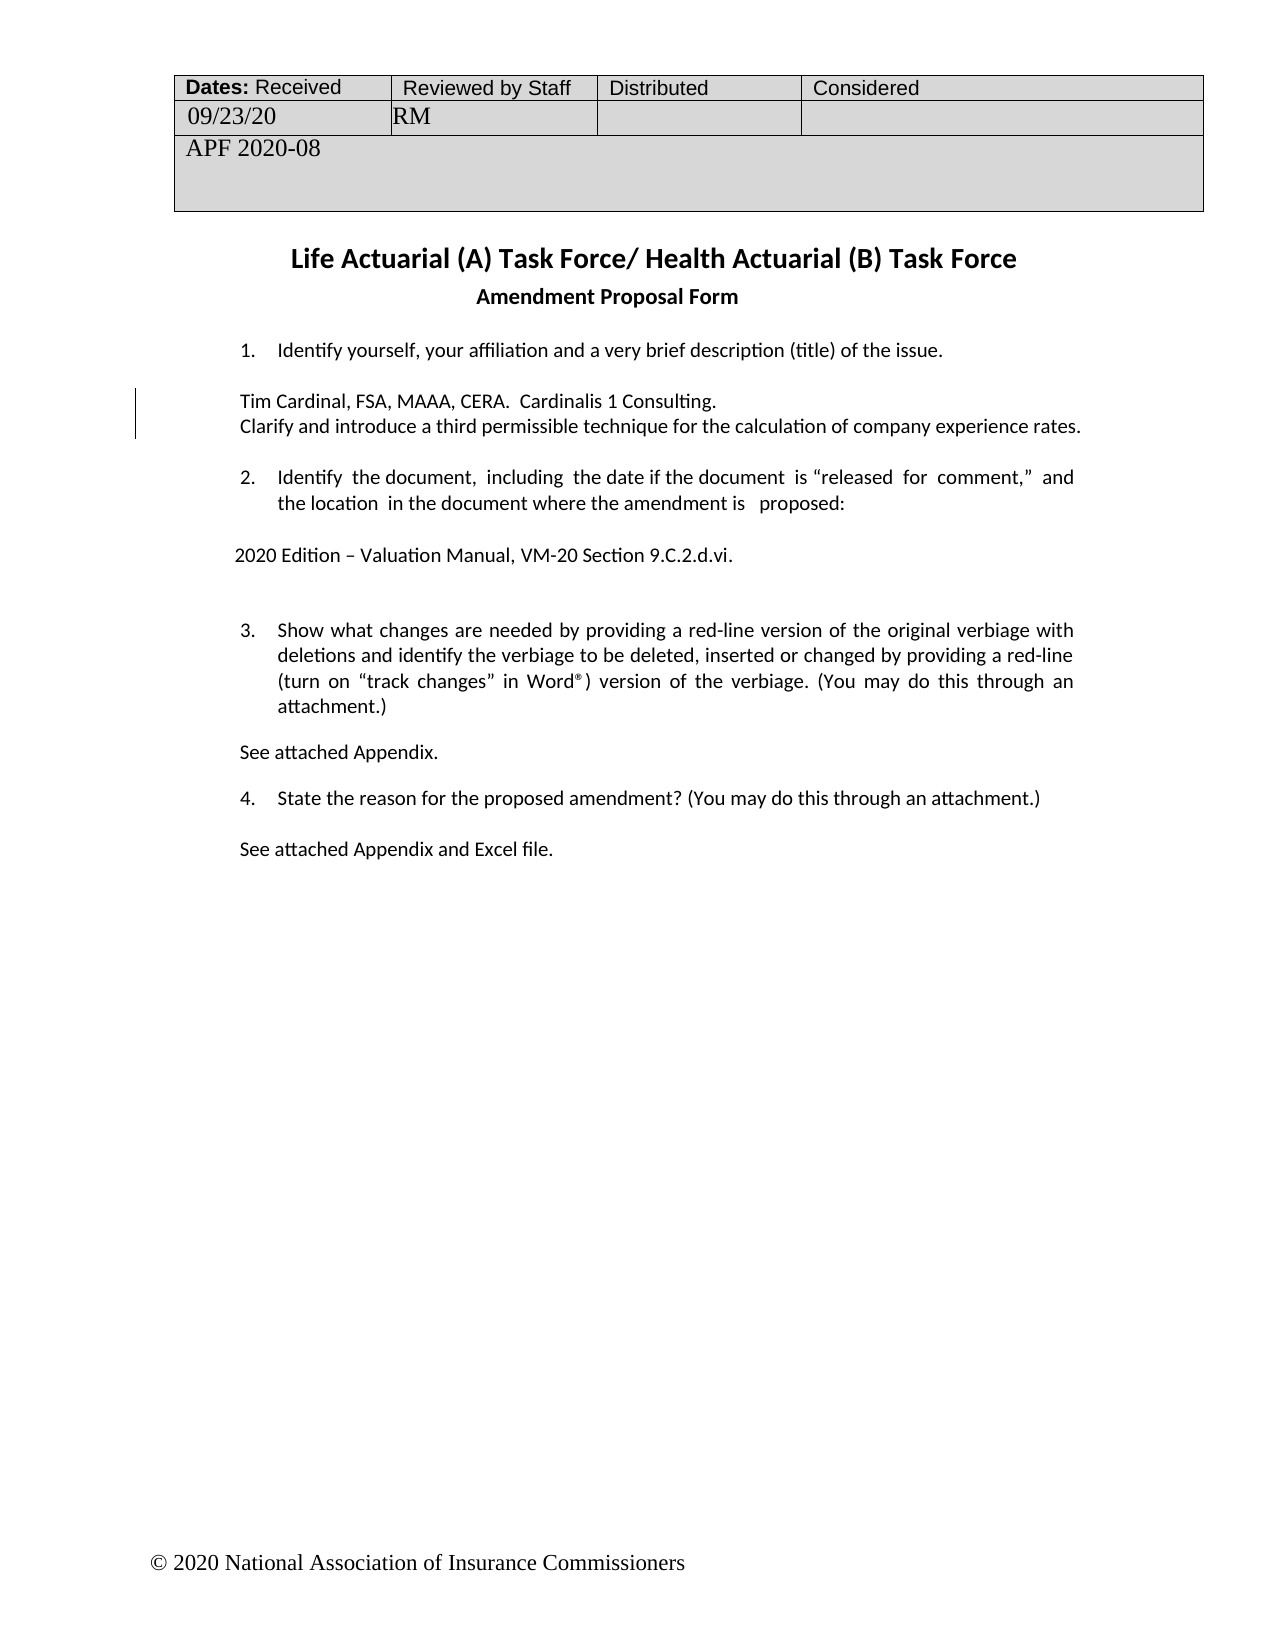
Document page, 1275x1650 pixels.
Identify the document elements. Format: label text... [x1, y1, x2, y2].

list Identify yourself, your affiliation and a very brief description (title) of the issue. [240, 337, 1110, 363]
text Life Actuarial (A) Task Force/ Health Actuarial (B) Task Force [150, 240, 1125, 276]
text See attached Appendix and Excel file. [239, 836, 1082, 861]
text 2020 Edition – Valuation Manual, VM-20 Section 9.C.2.d.vi. [234, 542, 1125, 567]
list Identify the document, including the date if the document is “released for comment,” and the location in the document where the amendment is proposed: [240, 464, 1076, 515]
list State the reason for the proposed amendment? (You may do this through an attachment.) [240, 785, 1082, 810]
text See attached Appendix. [239, 739, 1082, 764]
list Show what changes are needed by providing a red-line version of the original verbiage with deletions and identify the verbiage to be deleted, inserted or changed by providing a red-line (turn on “track changes” in Word®) version of the verbiage. (You may do this through an attachment.) [240, 617, 1075, 719]
text Clarify and introduce a third permissible technique for the calculation of company experience rates. [240, 413, 1110, 439]
text Tim Cardinal, FSA, MAAA, CERA. Cardinalis 1 Consulting. [240, 388, 1110, 413]
text Amendment Proposal Form [300, 276, 914, 312]
